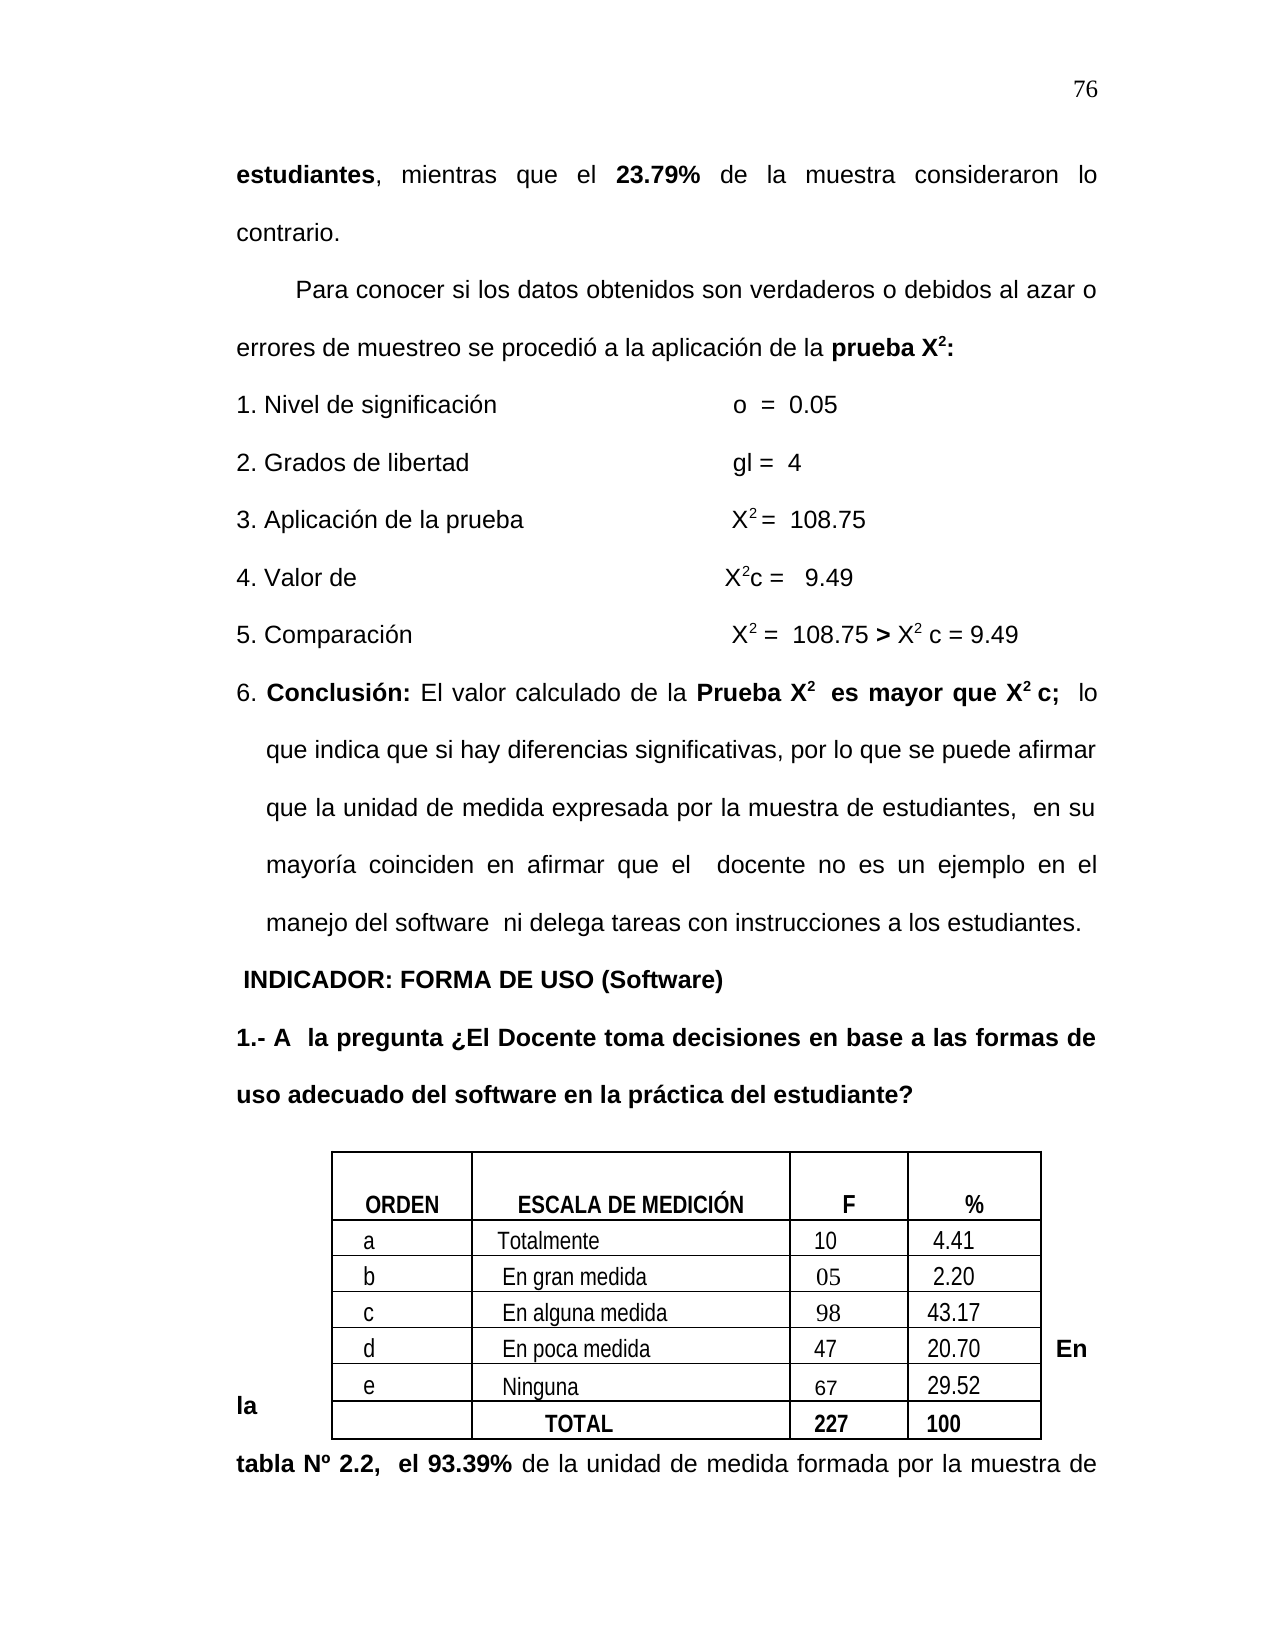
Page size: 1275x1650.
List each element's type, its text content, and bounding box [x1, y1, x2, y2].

table_cell En gran medida [473, 1256, 789, 1291]
table_cell c [333, 1292, 471, 1327]
table_cell 100 [909, 1402, 1040, 1438]
table_cell 4.41 [909, 1221, 1040, 1255]
table_cell b [333, 1256, 471, 1291]
table_cell 20.70 [909, 1328, 1040, 1363]
text 2. Grados de libertad gl = 4 [236, 448, 1098, 476]
text INDICADOR: FORMA DE USO (Software) [236, 965, 1098, 994]
table_cell 29.52 [909, 1364, 1040, 1400]
table_cell 227 [791, 1402, 907, 1438]
table_cell e [333, 1364, 471, 1400]
table_cell En alguna medida [473, 1292, 789, 1327]
table_cell a [333, 1221, 471, 1255]
table_cell % [909, 1181, 1040, 1219]
table_cell 67 [791, 1364, 907, 1400]
table_cell TOTAL [473, 1402, 789, 1438]
text Para conocer si los datos obtenidos son verdaderos o debidos al azar o errores de muestreo se procedió a la aplicación de la prueba X2: [236, 275, 1098, 361]
table_header ORDEN [333, 1153, 471, 1219]
table_cell 43.17 [909, 1292, 1040, 1327]
table_cell d [333, 1328, 471, 1363]
table_cell Ninguna [473, 1364, 789, 1400]
table_cell En poca medida [473, 1328, 789, 1363]
table_cell 98 [791, 1292, 907, 1327]
text 6. Conclusión: El valor calculado de la Prueba X2 es mayor que X2 c; lo que indica que si hay diferencias significativas, por lo que se puede afirmar que la unidad de medida expresada por la muestra de estudiantes, en su mayoría coinciden en afirmar que el docente no es un ejemplo en el manejo del software ni delega tareas con instrucciones a los estudiantes. [236, 678, 1098, 936]
text 5. Comparación X2 = 108.75 > X2 c = 9.49 [236, 620, 1098, 649]
table_cell F [791, 1181, 907, 1219]
table_header [791, 1153, 907, 1181]
table_cell Totalmente [473, 1221, 789, 1255]
table_cell [333, 1402, 471, 1438]
table_header [909, 1153, 1040, 1181]
table_cell 2.20 [909, 1256, 1040, 1291]
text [236, 1333, 1098, 1477]
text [236, 160, 1098, 246]
text 1.- A la pregunta ¿El Docente toma decisiones en base a las formas de uso adecuado del software en la práctica del estudiante? [236, 1023, 1098, 1109]
text 3. Aplicación de la prueba X2 = 108.75 [236, 505, 1098, 534]
text 4. Valor de X2c = 9.49 [236, 563, 1098, 591]
table_cell 47 [791, 1328, 907, 1363]
table_header ESCALA DE MEDICIÓN [473, 1153, 789, 1219]
table_cell 05 [791, 1256, 907, 1291]
table_cell 10 [791, 1221, 907, 1255]
text 1. Nivel de significación o = 0.05 [236, 390, 1098, 419]
